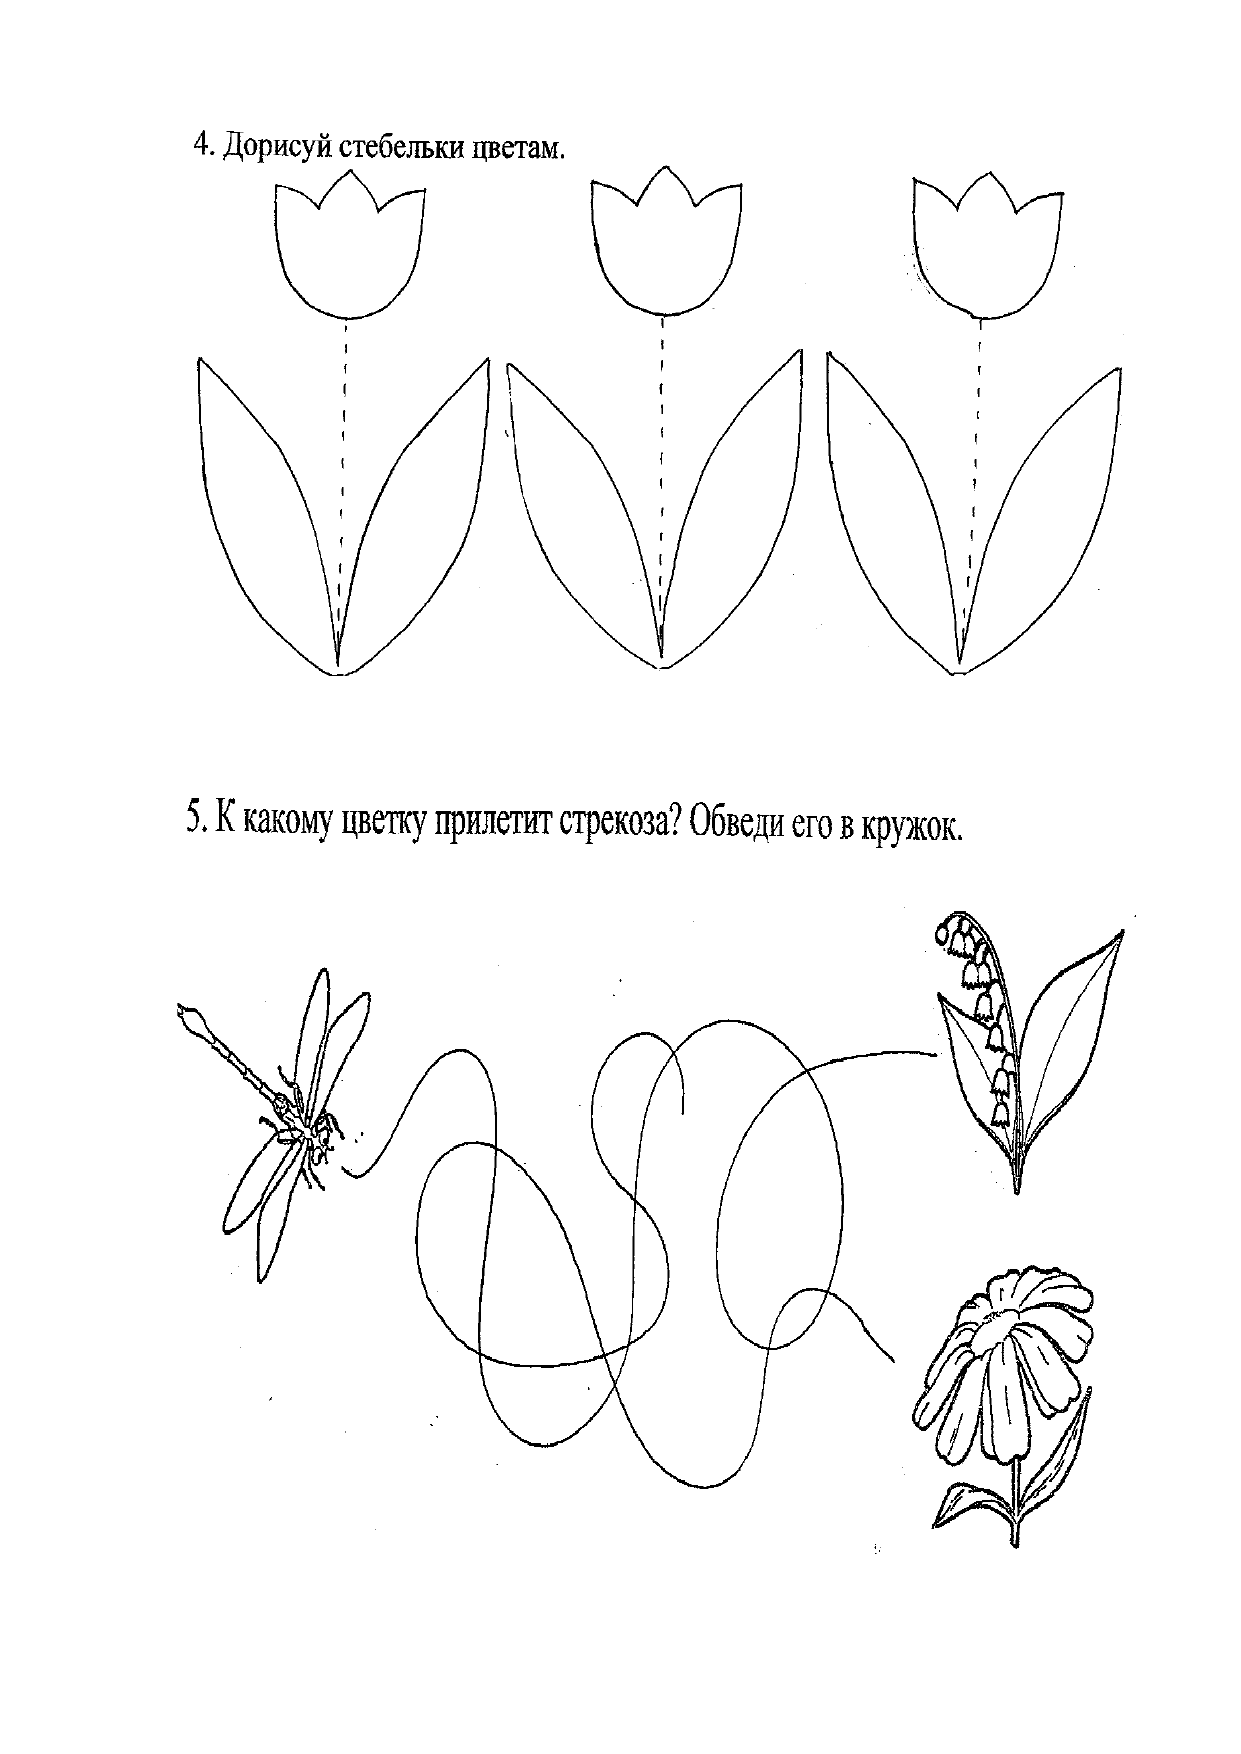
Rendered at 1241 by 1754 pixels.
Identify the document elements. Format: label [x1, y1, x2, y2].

picture [177, 786, 1151, 1554]
picture [177, 118, 1137, 676]
